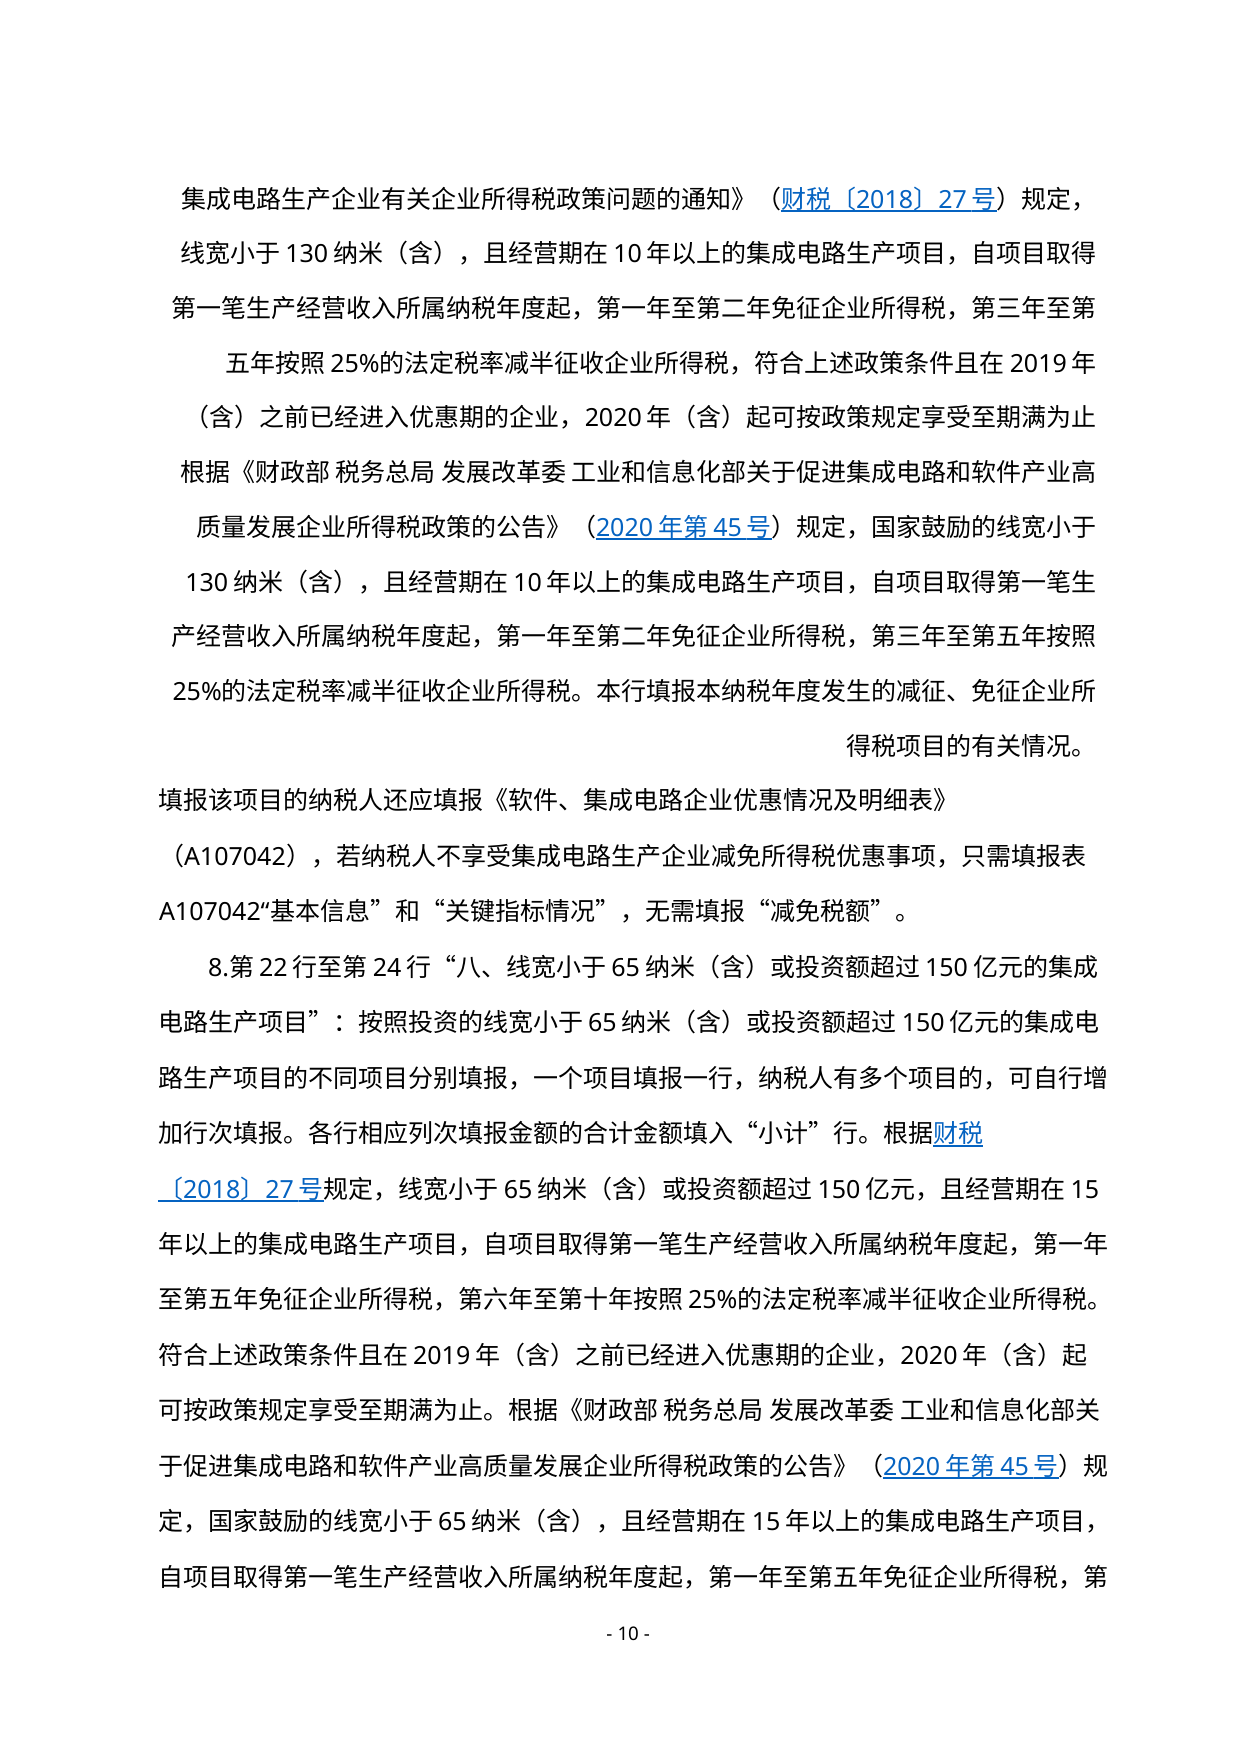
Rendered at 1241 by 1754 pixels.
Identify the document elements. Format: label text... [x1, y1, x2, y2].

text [159, 179, 1097, 762]
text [158, 947, 1109, 1593]
text 填报该项目的纳税人还应填报《软件、集成电路企业优惠情况及明细表》（A107042），若纳税人不享受集成电路生产企业减免所得税优惠事项，只需填报表A107042“基本信息”和“关键指标情况”，无需填报“减免税额”。 [158, 781, 1109, 928]
